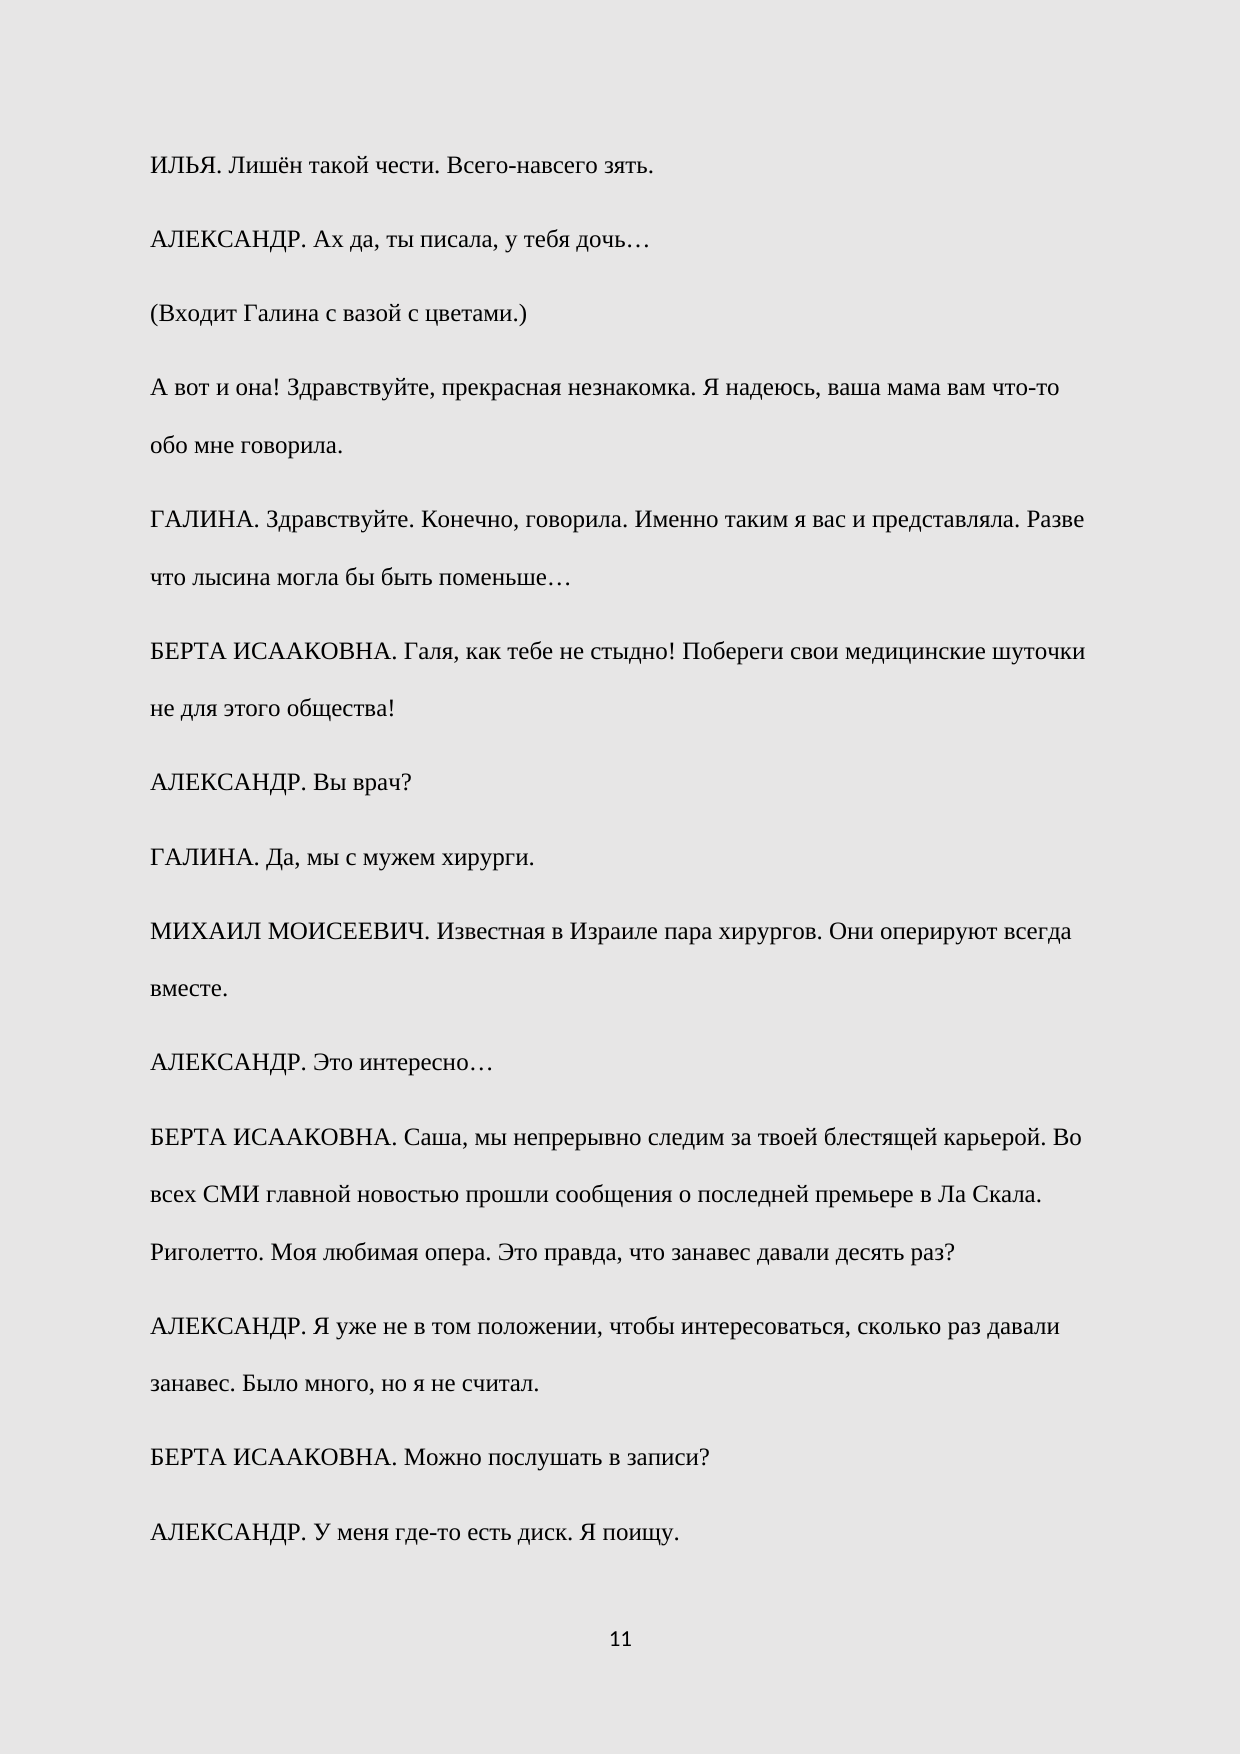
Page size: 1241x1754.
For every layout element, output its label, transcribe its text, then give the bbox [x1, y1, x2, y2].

text ГАЛИНА. Да, мы с мужем хирурги. [150, 842, 1090, 870]
text БЕРТА ИСААКОВНА. Галя, как тебе не стыдно! Побереги свои медицинские шуточки не для этого общества! [150, 636, 1090, 722]
text АЛЕКСАНДР. Я уже не в том положении, чтобы интересоваться, сколько раз давали занавес. Было много, но я не считал. [150, 1311, 1090, 1397]
text МИХАИЛ МОИСЕЕВИЧ. Известная в Израиле пара хирургов. Они оперируют всегда вместе. [150, 916, 1090, 1002]
text АЛЕКСАНДР. У меня где-то есть диск. Я поищу. [150, 1517, 1090, 1545]
text ГАЛИНА. Здравствуйте. Конечно, говорила. Именно таким я вас и представляла. Разве что лысина могла бы быть поменьше… [150, 504, 1090, 590]
text БЕРТА ИСААКОВНА. Саша, мы непрерывно следим за твоей блестящей карьерой. Во всех СМИ главной новостью прошли сообщения о последней премьере в Ла Скала. Риголетто. Моя любимая опера. Это правда, что занавес давали десять раз? [150, 1122, 1090, 1265]
text (Входит Галина с вазой с цветами.) [150, 298, 1090, 327]
text АЛЕКСАНДР. Это интересно… [150, 1047, 1090, 1076]
text ИЛЬЯ. Лишён такой чести. Всего-навсего зять. [150, 150, 1090, 179]
text АЛЕКСАНДР. Вы врач? [150, 767, 1090, 796]
text АЛЕКСАНДР. Ах да, ты писала, у тебя дочь… [150, 224, 1090, 253]
text БЕРТА ИСААКОВНА. Можно послушать в записи? [150, 1442, 1090, 1471]
text А вот и она! Здравствуйте, прекрасная незнакомка. Я надеюсь, ваша мама вам что-то обо мне говорила. [150, 372, 1090, 459]
